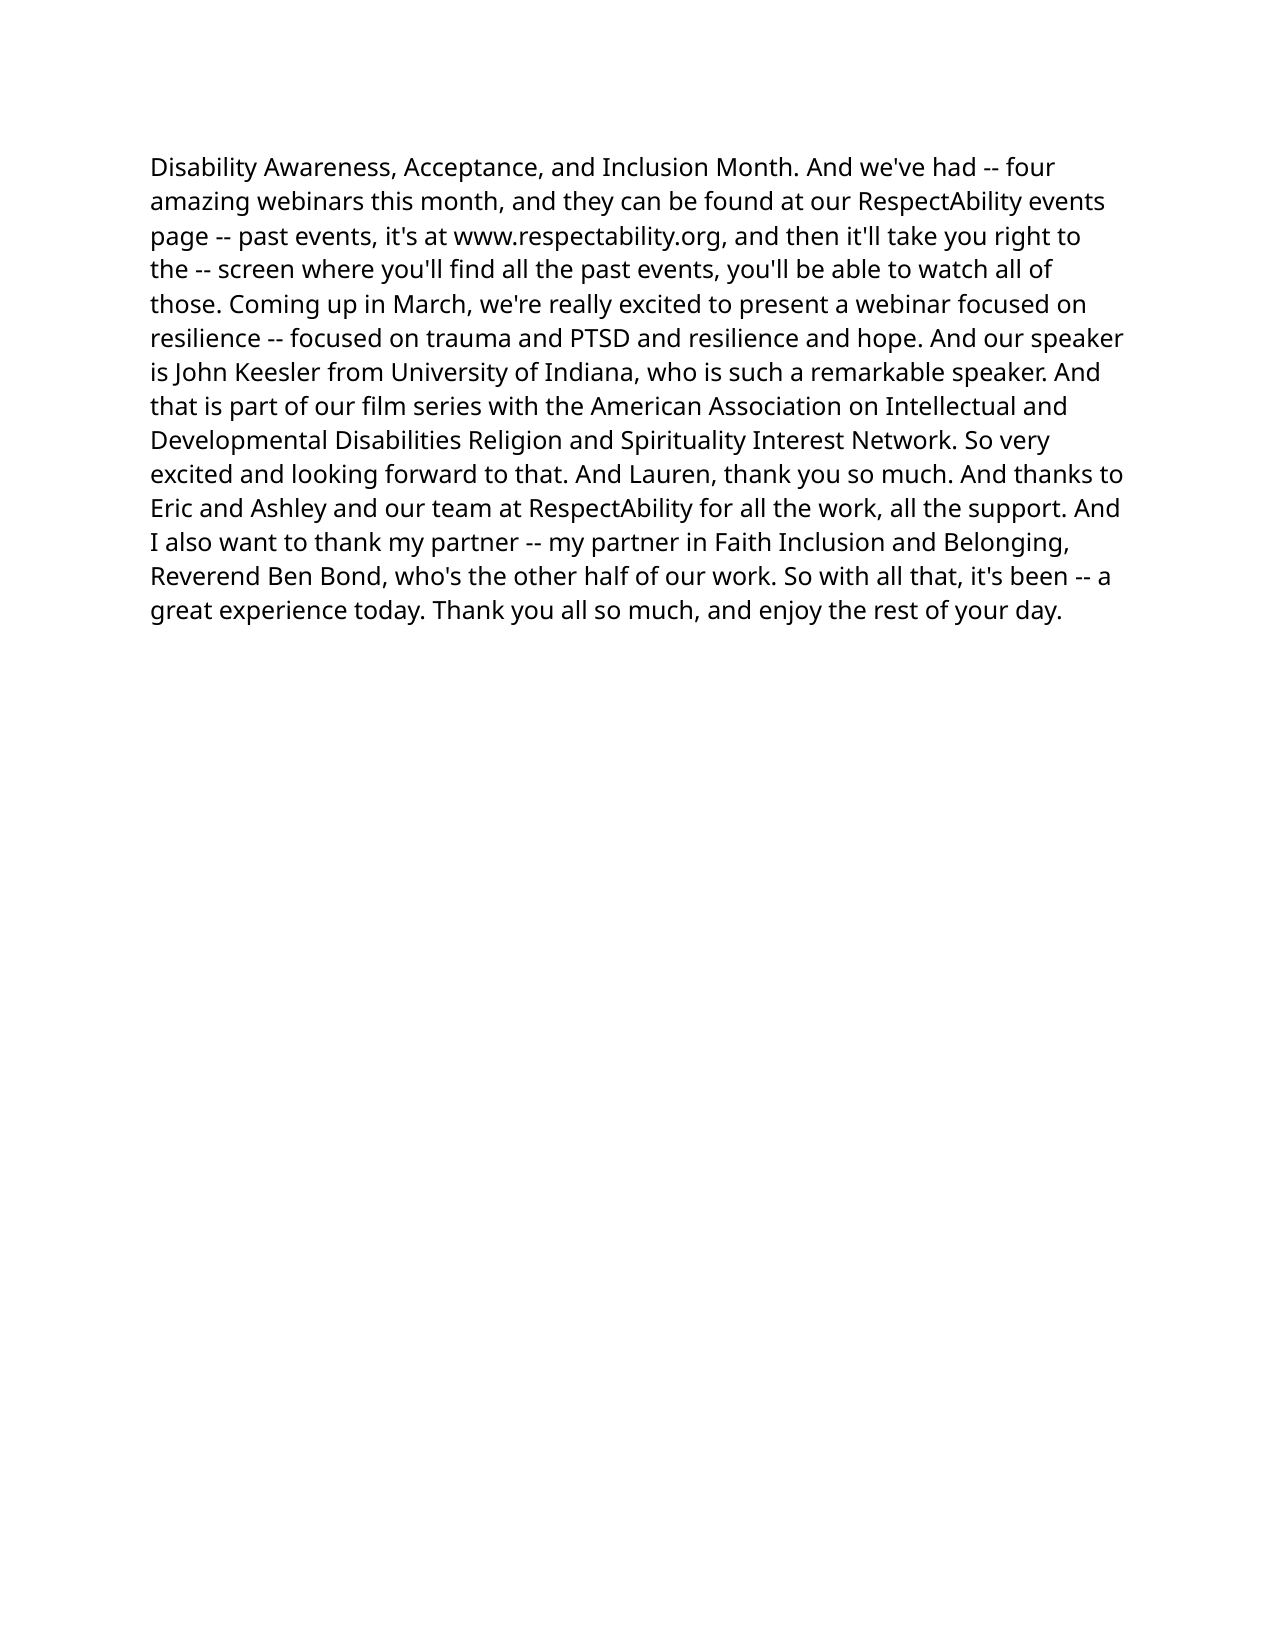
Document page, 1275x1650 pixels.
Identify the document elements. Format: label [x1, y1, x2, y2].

text [150, 150, 1125, 627]
